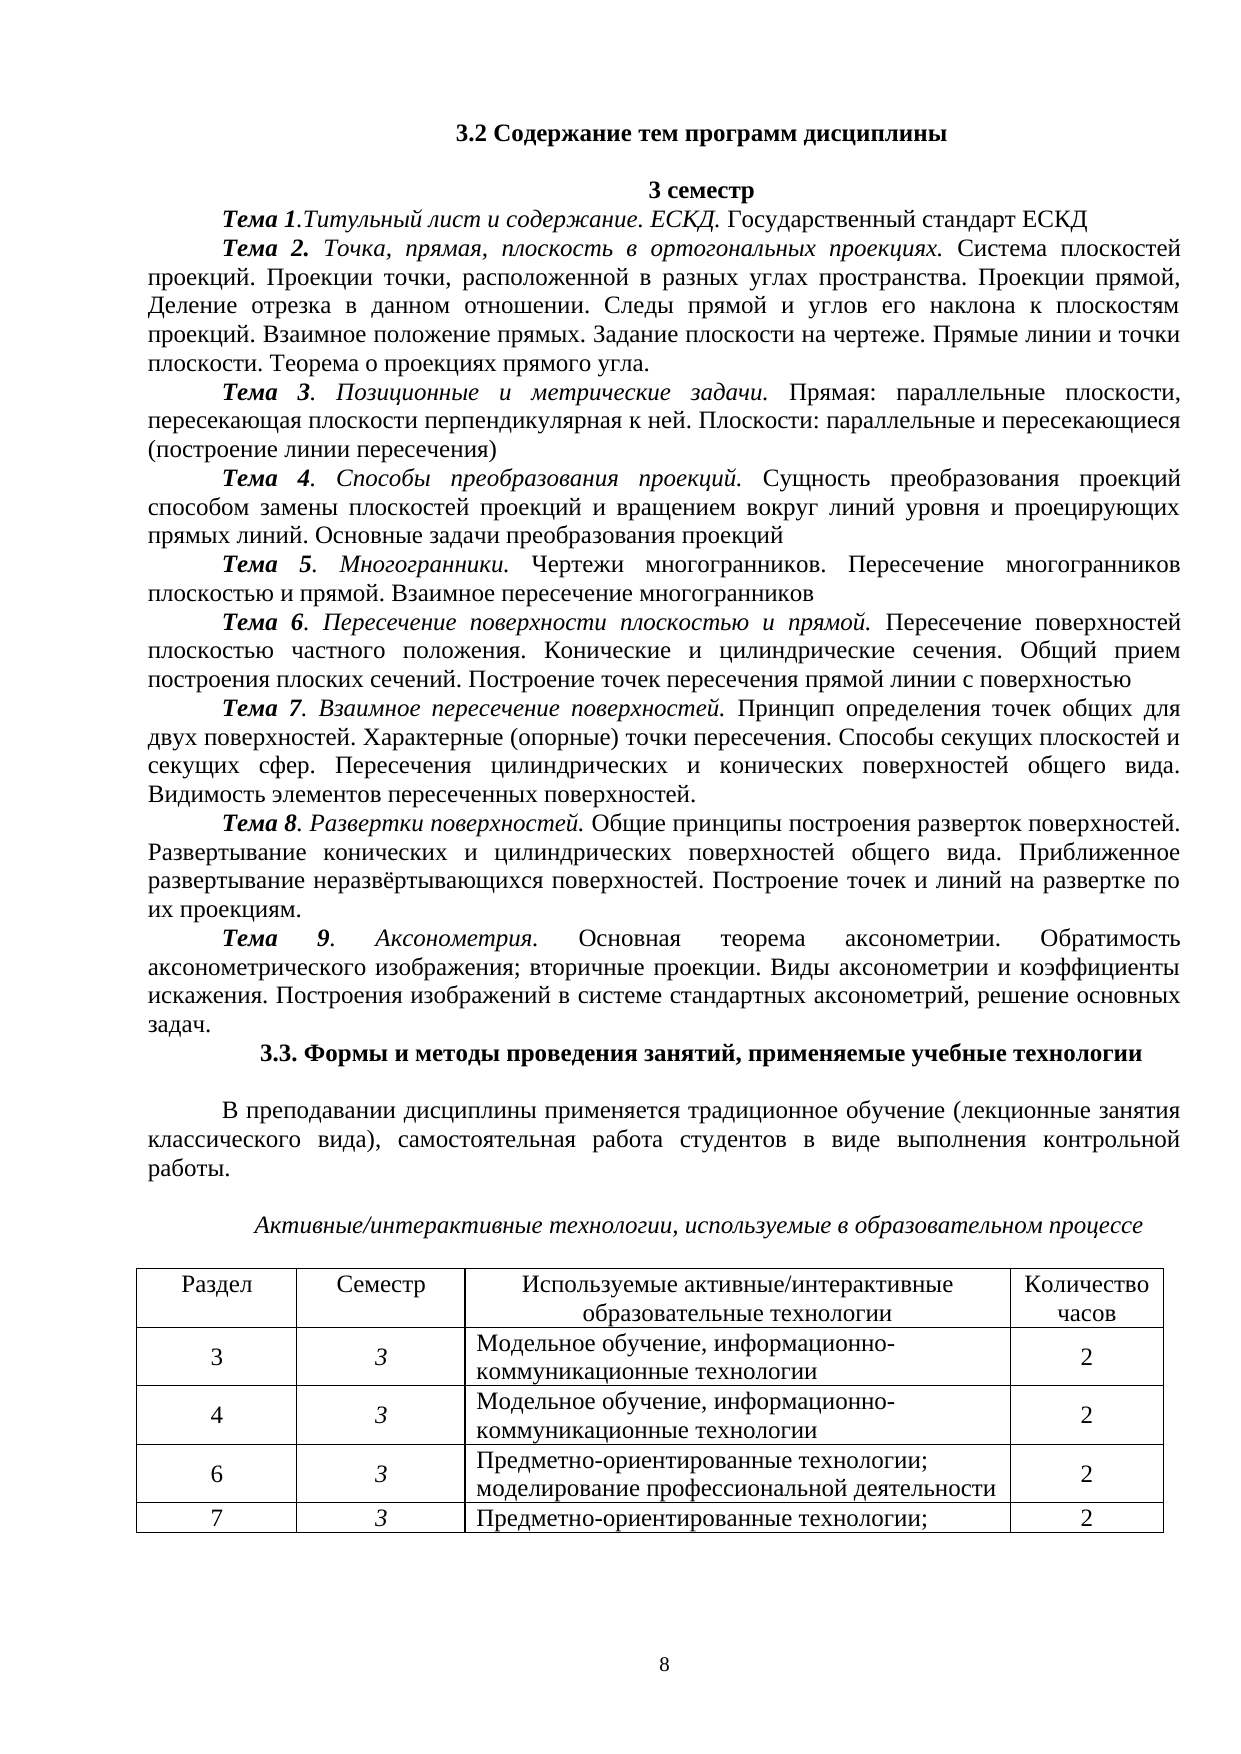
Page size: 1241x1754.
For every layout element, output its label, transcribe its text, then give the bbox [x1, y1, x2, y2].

table_cell 3 [297, 1445, 464, 1502]
table_cell 3 [137, 1328, 296, 1385]
list Тема 6. Пересечение поверхности плоскостью и прямой. Пересечение поверхностей плоскостью частного положения. Конические и цилиндрические сечения. Общий прием построения плоских сечений. Построение точек пересечения прямой линии с поверхностью [148, 607, 1181, 693]
table_cell 6 [137, 1445, 296, 1502]
table_cell 7 [137, 1503, 296, 1532]
list Тема 8. Развертки поверхностей. Общие принципы построения разверток поверхностей. Развертывание конических и цилиндрических поверхностей общего вида. Приближенное развертывание неразвёртывающихся поверхностей. Построение точек и линий на развертке по их проекциям. [148, 808, 1181, 923]
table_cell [466, 1503, 1010, 1532]
table_cell Модельное обучение, информационно-коммуникационные технологии [466, 1328, 1010, 1385]
table_cell 3 [297, 1386, 464, 1444]
table_cell 2 [1011, 1445, 1163, 1502]
list 3.2 Содержание тем программ дисциплины [148, 118, 1181, 147]
table_cell 2 [1011, 1328, 1163, 1385]
list Тема 2. Точка, прямая, плоскость в ортогональных проекциях. Система плоскостей проекций. Проекции точки, расположенной в разных углах пространства. Проекции прямой, Деление отрезка в данном отношении. Следы прямой и углов его наклона к плоскостям проекций. Взаимное положение прямых. Задание плоскости на чертеже. Прямые линии и точки плоскости. Теорема о проекциях прямого угла. [148, 233, 1181, 377]
text Активные/интерактивные технологии, используемые в образовательном процессе [216, 1211, 1181, 1239]
list Тема 9. Аксонометрия. Основная теорема аксонометрии. Обратимость аксонометрического изображения; вторичные проекции. Виды аксонометрии и коэффициенты искажения. Построения изображений в системе стандартных аксонометрий, решение основных задач. [148, 923, 1181, 1038]
list Тема 4. Способы преобразования проекций. Сущность преобразования проекций способом замены плоскостей проекций и вращением вокруг линий уровня и проецирующих прямых линий. Основные задачи преобразования проекций [148, 463, 1181, 549]
list Тема 3. Позиционные и метрические задачи. Прямая: параллельные плоскости, пересекающая плоскости перпендикулярная к ней. Плоскости: параллельные и пересекающиеся (построение линии пересечения) [148, 377, 1181, 463]
table_header Раздел [137, 1269, 296, 1327]
table_cell 2 [1011, 1503, 1163, 1532]
list В преподавании дисциплины применяется традиционное обучение (лекционные занятия классического вида), самостоятельная работа студентов в виде выполнения контрольной работы. [148, 1096, 1181, 1182]
table_cell 4 [137, 1386, 296, 1444]
table_cell 3 [297, 1503, 464, 1532]
table_header Количество часов [1011, 1269, 1163, 1327]
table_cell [466, 1445, 1010, 1502]
list 3.3. Формы и методы проведения занятий, применяемые учебные технологии [148, 1038, 1181, 1067]
list Тема 5. Многогранники. Чертежи многогранников. Пересечение многогранников плоскостью и прямой. Взаимное пересечение многогранников [148, 549, 1181, 607]
list Тема 7. Взаимное пересечение поверхностей. Принцип определения точек общих для двух поверхностей. Характерные (опорные) точки пересечения. Способы секущих плоскостей и секущих сфер. Пересечения цилиндрических и конических поверхностей общего вида. Видимость элементов пересеченных поверхностей. [148, 693, 1181, 808]
table_header Используемые активные/интерактивные образовательные технологии [466, 1269, 1010, 1327]
table_cell Модельное обучение, информационно-коммуникационные технологии [466, 1386, 1010, 1444]
table_cell 3 [297, 1328, 464, 1385]
table_cell 2 [1011, 1386, 1163, 1444]
list 3 семестр [148, 176, 1181, 204]
table_header Семестр [297, 1269, 464, 1327]
list Тема 1.Титульный лист и содержание. ЕСКД. Государственный стандарт ЕСКД [148, 204, 1181, 233]
